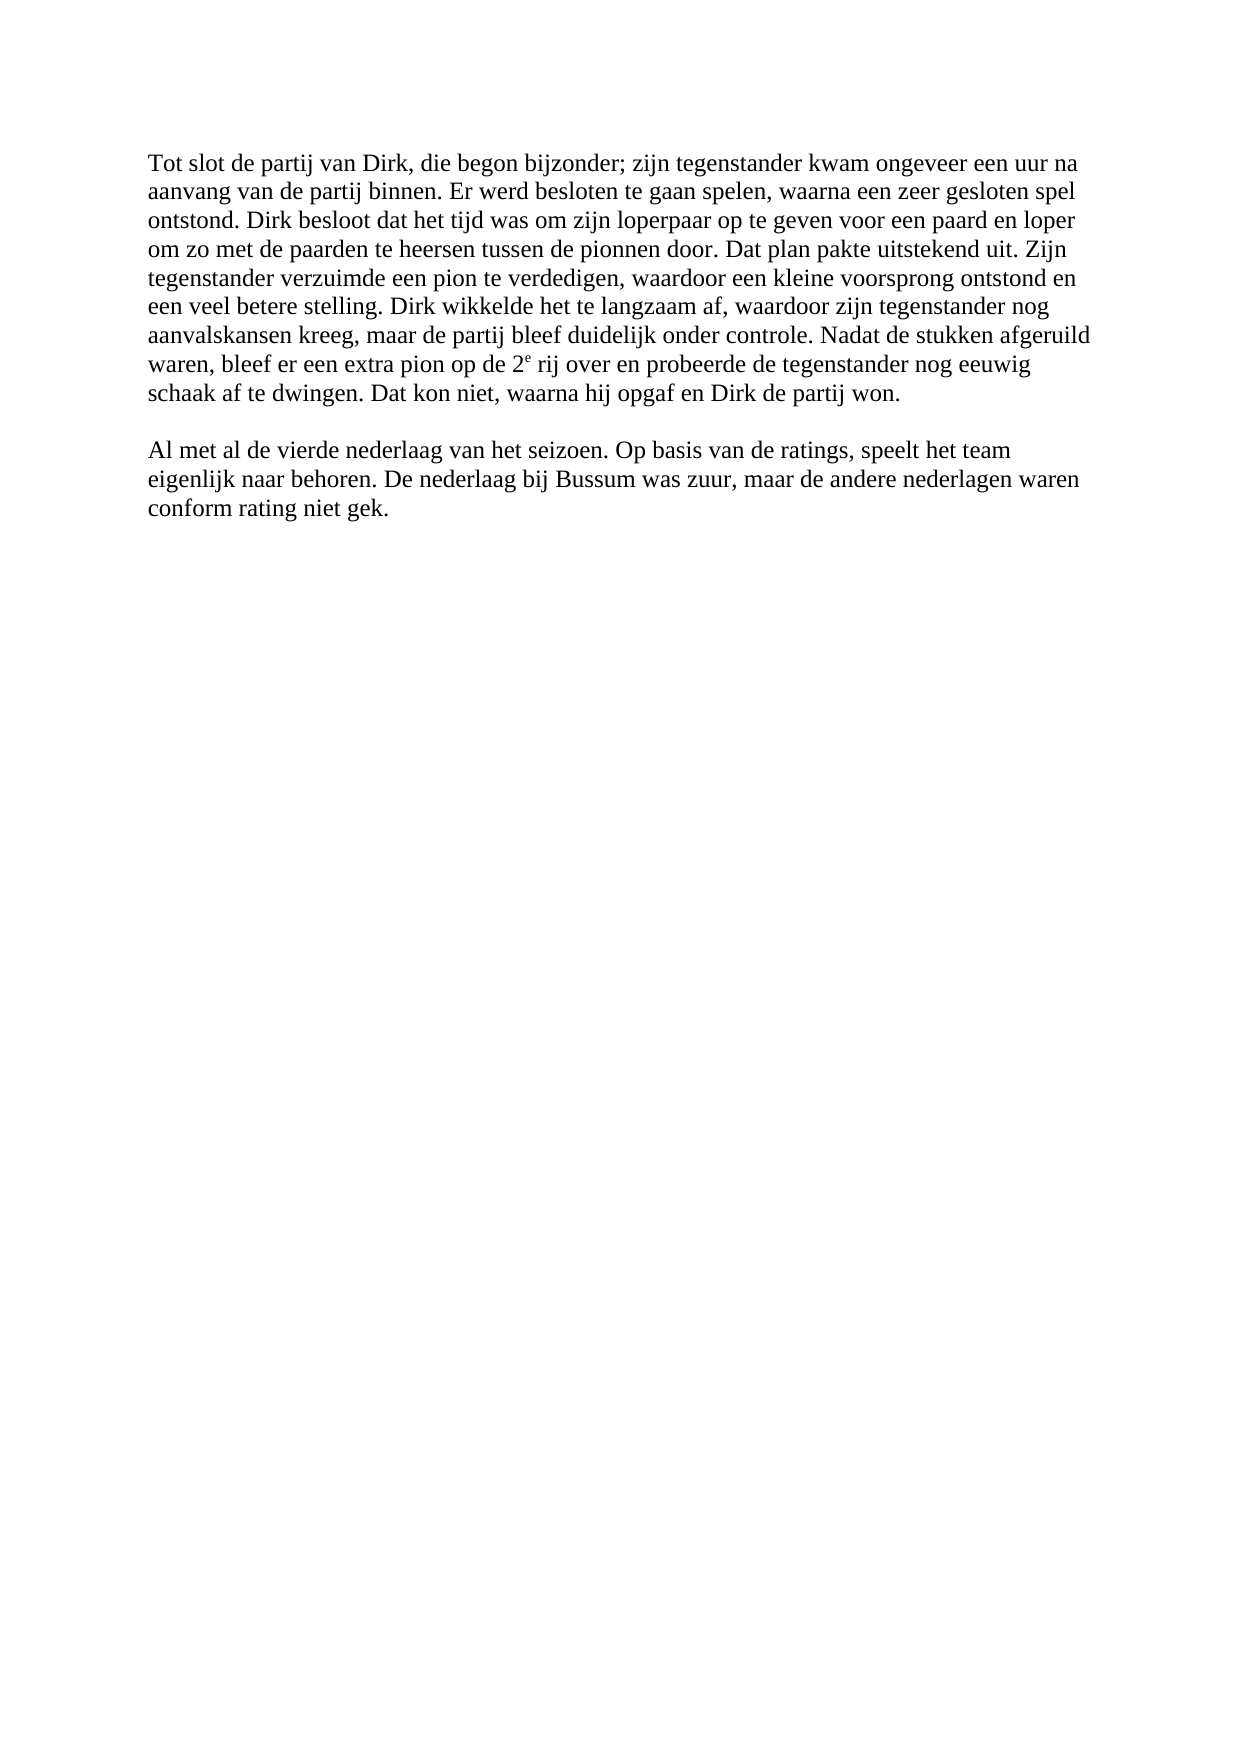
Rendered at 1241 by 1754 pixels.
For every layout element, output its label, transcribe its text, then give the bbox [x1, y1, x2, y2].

text Tot slot de partij van Dirk, die begon bijzonder; zijn tegenstander kwam ongeveer een uur na aanvang van de partij binnen. Er werd besloten te gaan spelen, waarna een zeer gesloten spel ontstond. Dirk besloot dat het tijd was om zijn loperpaar op te geven voor een paard en loper om zo met de paarden te heersen tussen de pionnen door. Dat plan pakte uitstekend uit. Zijn tegenstander verzuimde een pion te verdedigen, waardoor een kleine voorsprong ontstond en een veel betere stelling. Dirk wikkelde het te langzaam af, waardoor zijn tegenstander nog aanvalskansen kreeg, maar de partij bleef duidelijk onder controle. Nadat de stukken afgeruild waren, bleef er een extra pion op de 2e rij over en probeerde de tegenstander nog eeuwig schaak af te dwingen. Dat kon niet, waarna hij opgaf en Dirk de partij won. [148, 148, 1093, 406]
text Al met al de vierde nederlaag van het seizoen. Op basis van de ratings, speelt het team eigenlijk naar behoren. De nederlaag bij Bussum was zuur, maar de andere nederlagen waren conform rating niet gek. [148, 436, 1093, 522]
